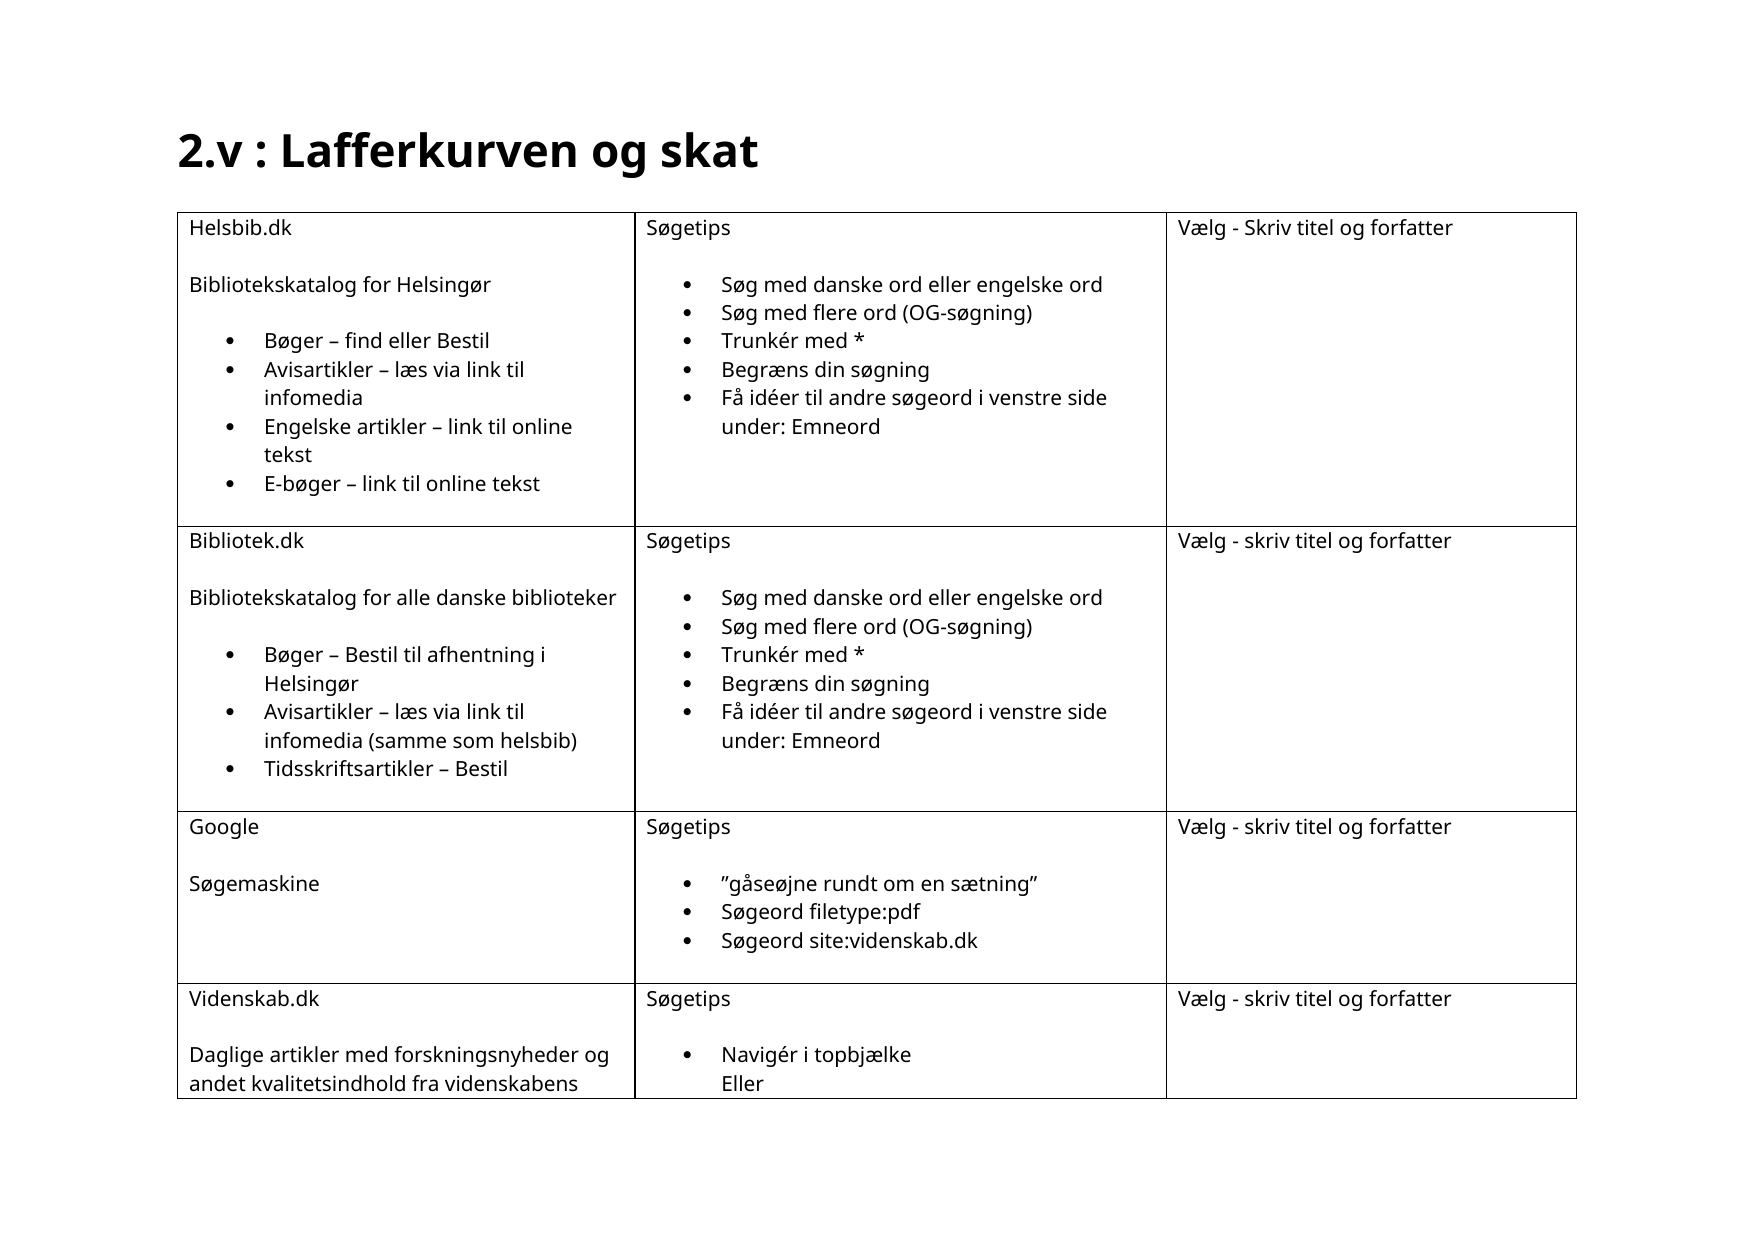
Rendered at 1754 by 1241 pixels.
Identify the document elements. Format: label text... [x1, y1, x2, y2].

table_header Vælg - Skriv titel og forfatter [1167, 213, 1576, 526]
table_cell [636, 984, 1166, 1097]
table_cell Vælg - skriv titel og forfatter [1167, 527, 1576, 811]
table_cell Google Søgemaskine [178, 812, 634, 983]
table_cell Bibliotek.dk Bibliotekskatalog for alle danske biblioteker Bøger – Bestil til afhentning i Helsingør Avisartikler – læs via link til infomedia (samme som helsbib) Tidsskriftsartikler – Bestil [178, 527, 634, 811]
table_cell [1167, 984, 1576, 1097]
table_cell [178, 984, 634, 1097]
table_cell Søgetips Søg med danske ord eller engelske ord Søg med flere ord (OG-søgning) Trunkér med * Begræns din søgning Få idéer til andre søgeord i venstre side under: Emneord [636, 527, 1166, 811]
table_header Søgetips Søg med danske ord eller engelske ord Søg med flere ord (OG-søgning) Trunkér med * Begræns din søgning Få idéer til andre søgeord i venstre side under: Emneord [636, 213, 1166, 526]
table_header Helsbib.dk Bibliotekskatalog for Helsingør Bøger – find eller Bestil Avisartikler – læs via link til infomedia Engelske artikler – link til online tekst E-bøger – link til online tekst [178, 213, 634, 526]
table_cell Søgetips ”gåseøjne rundt om en sætning” Søgeord filetype:pdf Søgeord site:videnskab.dk [636, 812, 1166, 983]
table_cell Vælg - skriv titel og forfatter [1167, 812, 1576, 983]
text 2.v : Lafferkurven og skat [177, 118, 1577, 181]
